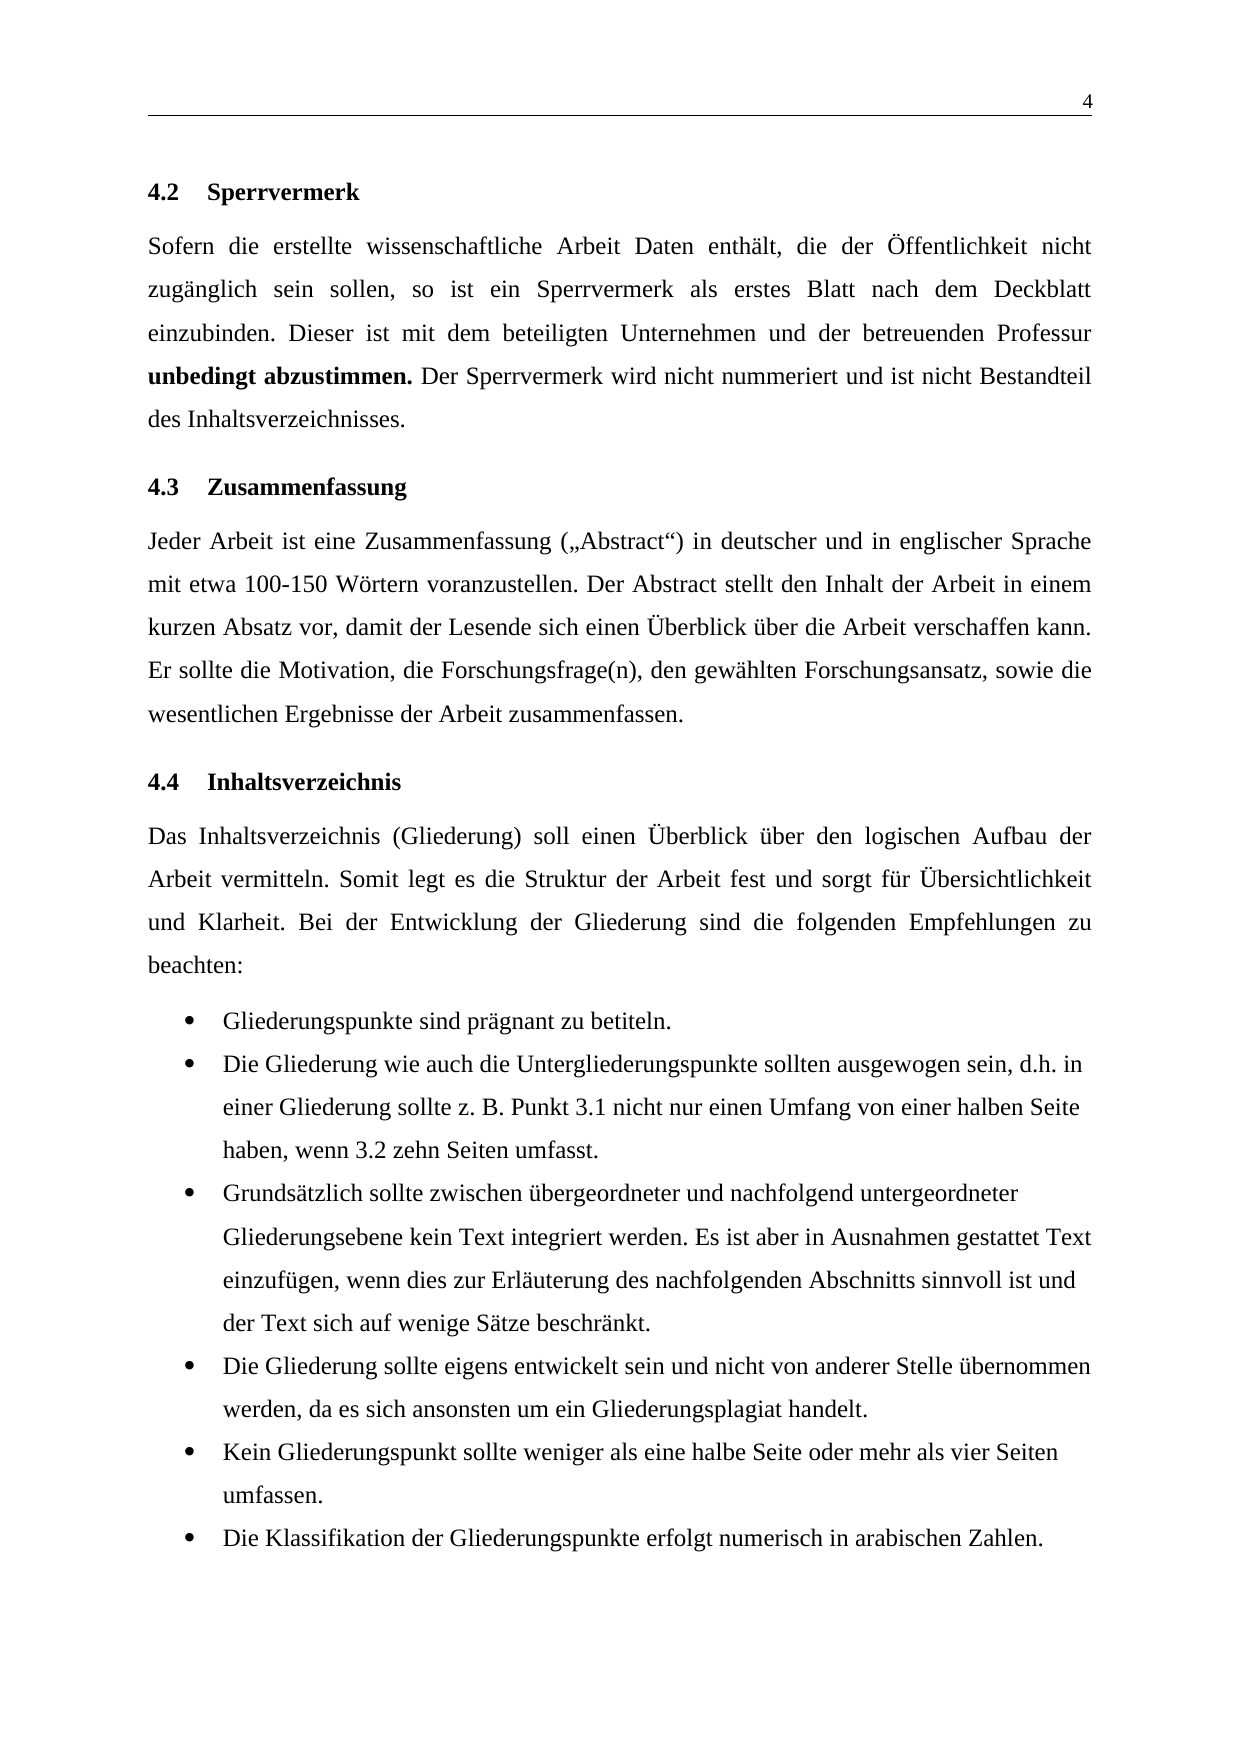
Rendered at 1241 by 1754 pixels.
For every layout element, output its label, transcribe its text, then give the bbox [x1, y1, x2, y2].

subtitle Inhaltsverzeichnis [148, 767, 1092, 796]
text Die Gliederung wie auch die Untergliederungspunkte sollten ausgewogen sein, d.h. in einer Gliederung sollte z. B. Punkt 3.1 nicht nur einen Umfang von einer halben Seite haben, wenn 3.2 zehn Seiten umfasst. [185, 1049, 1092, 1164]
text Gliederungspunkte sind prägnant zu betiteln. [185, 1006, 1092, 1035]
text Das Inhaltsverzeichnis (Gliederung) soll einen Überblick über den logischen Aufbau der Arbeit vermitteln. Somit legt es die Struktur der Arbeit fest und sorgt für Übersichtlichkeit und Klarheit. Bei der Entwicklung der Gliederung sind die folgenden Empfehlungen zu beachten: [148, 821, 1092, 979]
text Die Gliederung sollte eigens entwickelt sein und nicht von anderer Stelle übernommen werden, da es sich ansonsten um ein Gliederungsplagiat handelt. [185, 1351, 1092, 1423]
text Kein Gliederungspunkt sollte weniger als eine halbe Seite oder mehr als vier Seiten umfassen. [185, 1437, 1092, 1509]
text Jeder Arbeit ist eine Zusammenfassung („Abstract“) in deutscher und in englischer Sprache mit etwa 100-150 Wörtern voranzustellen. Der Abstract stellt den Inhalt der Arbeit in einem kurzen Absatz vor, damit der Lesende sich einen Überblick über die Arbeit verschaffen kann. Er sollte die Motivation, die Forschungsfrage(n), den gewählten Forschungsansatz, sowie die wesentlichen Ergebnisse der Arbeit zusammenfassen. [148, 526, 1092, 727]
text Die Klassifikation der Gliederungspunkte erfolgt numerisch in arabischen Zahlen. [185, 1523, 1092, 1552]
text Sofern die erstellte wissenschaftliche Arbeit Daten enthält, die der Öffentlichkeit nicht zugänglich sein sollen, so ist ein Sperrvermerk als erstes Blatt nach dem Deckblatt einzubinden. Dieser ist mit dem beteiligten Unternehmen und der betreuenden Professur unbedingt abzustimmen. Der Sperrvermerk wird nicht nummeriert und ist nicht Bestandteil des Inhaltsverzeichnisses. [148, 231, 1092, 433]
subtitle Zusammenfassung [148, 472, 1092, 501]
text Grundsätzlich sollte zwischen übergeordneter und nachfolgend untergeordneter Gliederungsebene kein Text integriert werden. Es ist aber in Ausnahmen gestattet Text einzufügen, wenn dies zur Erläuterung des nachfolgenden Abschnitts sinnvoll ist und der Text sich auf wenige Sätze beschränkt. [185, 1178, 1092, 1337]
subtitle Sperrvermerk [148, 177, 1092, 206]
